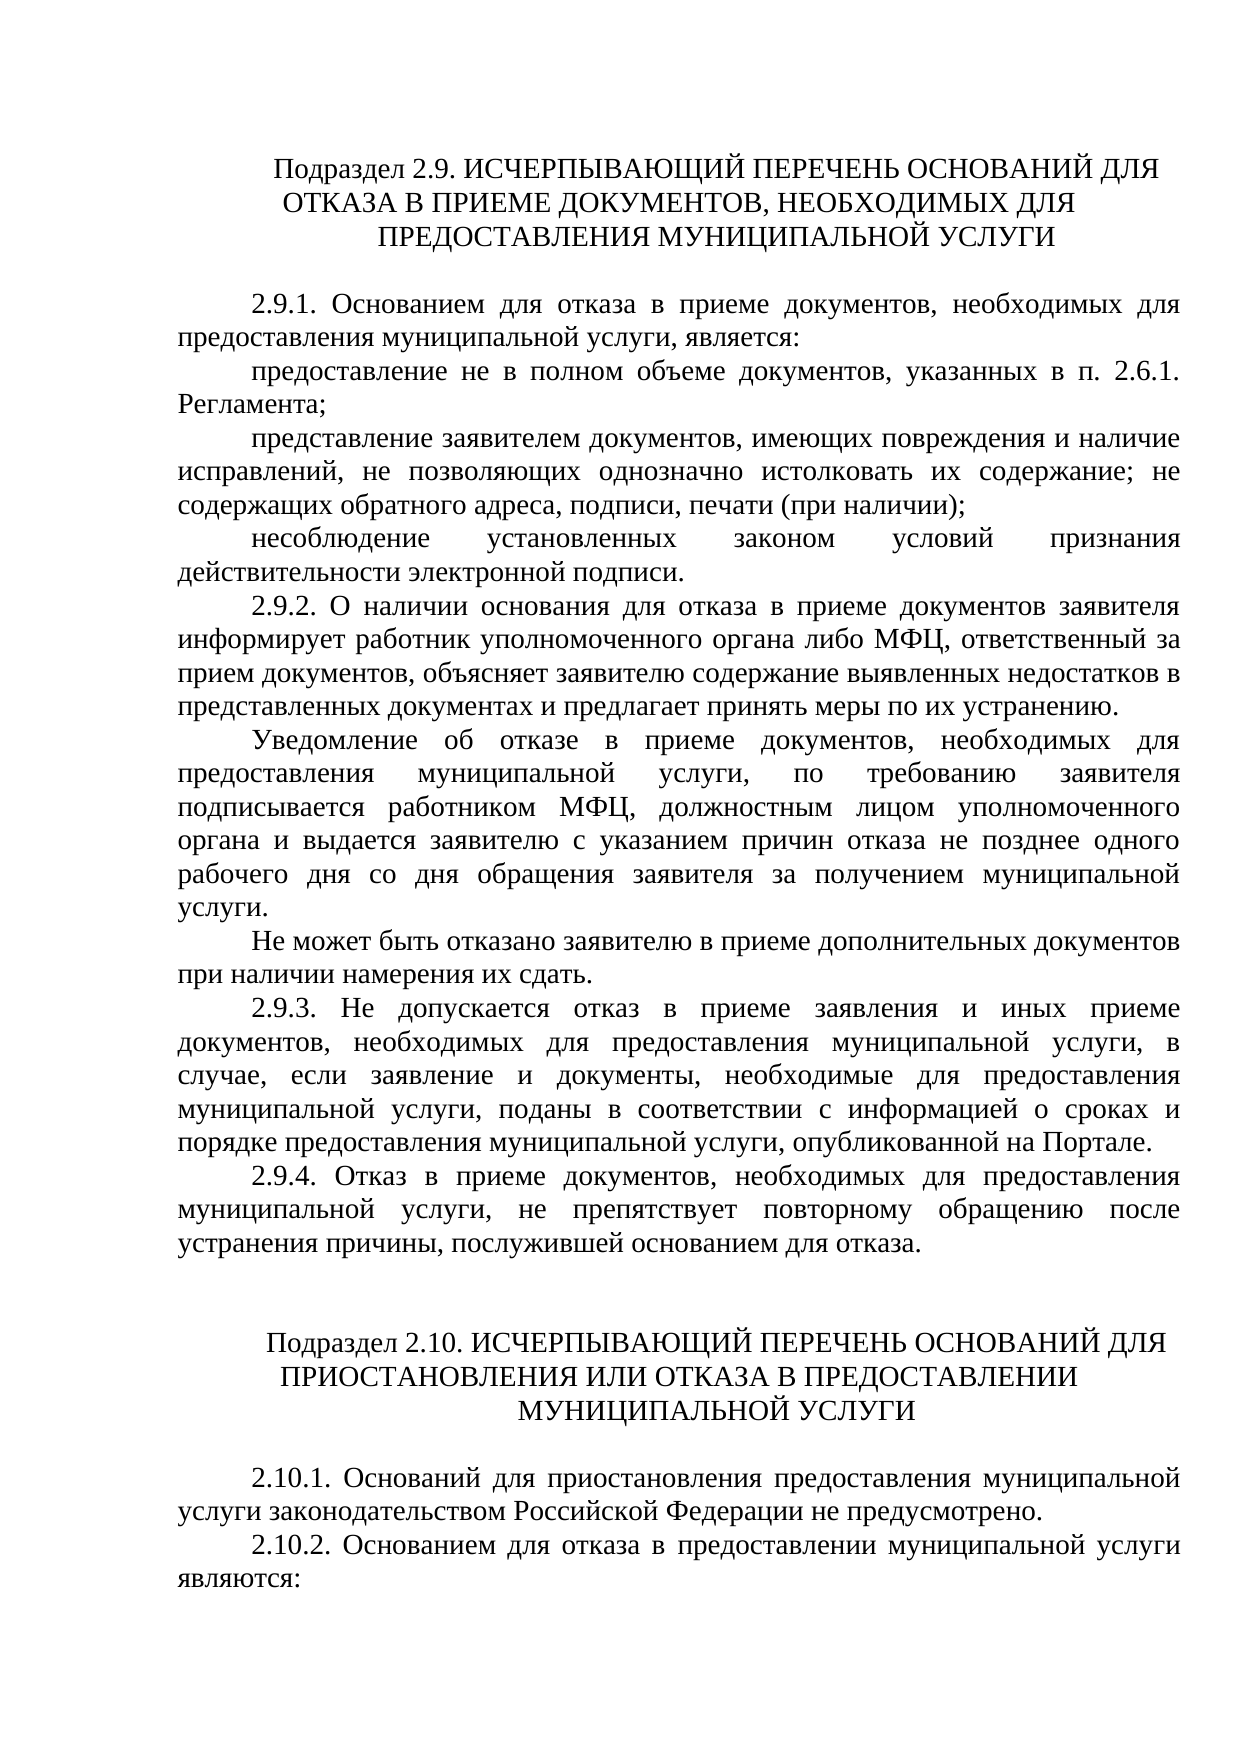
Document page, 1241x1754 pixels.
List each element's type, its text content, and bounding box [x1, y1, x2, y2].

text 2.10.1. Оснований для приостановления предоставления муниципальной услуги законодательством Российской Федерации не предусмотрено. [177, 1460, 1181, 1527]
text 2.9.2. О наличии основания для отказа в приеме документов заявителя информирует работник уполномоченного органа либо МФЦ, ответственный за прием документов, объясняет заявителю содержание выявленных недостатков в представленных документах и предлагает принять меры по их устранению. [177, 588, 1181, 722]
text Уведомление об отказе в приеме документов, необходимых для предоставления муниципальной услуги, по требованию заявителя подписывается работником МФЦ, должностным лицом уполномоченного органа и выдается заявителю с указанием причин отказа не позднее одного рабочего дня со дня обращения заявителя за получением муниципальной услуги. [177, 722, 1181, 923]
text представление заявителем документов, имеющих повреждения и наличие исправлений, не позволяющих однозначно истолковать их содержание; не содержащих обратного адреса, подписи, печати (при наличии); [177, 420, 1181, 521]
text Не может быть отказано заявителю в приеме дополнительных документов при наличии намерения их сдать. [177, 923, 1181, 990]
text Подраздел 2.9. ИСЧЕРПЫВАЮЩИЙ ПЕРЕЧЕНЬ ОСНОВАНИЙ ДЛЯ ОТКАЗА В ПРИЕМЕ ДОКУМЕНТОВ, НЕОБХОДИМЫХ ДЛЯ [177, 152, 1181, 219]
text 2.10.2. Основанием для отказа в предоставлении муниципальной услуги являются: [177, 1527, 1181, 1594]
text несоблюдение установленных законом условий признания действительности электронной подписи. [177, 521, 1181, 588]
text предоставление не в полном объеме документов, указанных в п. 2.6.1. Регламента; [177, 353, 1181, 420]
text Подраздел 2.10. ИСЧЕРПЫВАЮЩИЙ ПЕРЕЧЕНЬ ОСНОВАНИЙ ДЛЯ ПРИОСТАНОВЛЕНИЯ ИЛИ ОТКАЗА В ПРЕДОСТАВЛЕНИИ [177, 1326, 1181, 1393]
text 2.9.1. Основанием для отказа в приеме документов, необходимых для предоставления муниципальной услуги, является: [177, 286, 1181, 353]
text МУНИЦИПАЛЬНОЙ УСЛУГИ [177, 1393, 1181, 1426]
text 2.9.3. Не допускается отказ в приеме заявления и иных приеме документов, необходимых для предоставления муниципальной услуги, в случае, если заявление и документы, необходимые для предоставления муниципальной услуги, поданы в соответствии с информацией о сроках и порядке предоставления муниципальной услуги, опубликованной на Портале. [177, 990, 1181, 1158]
text 2.9.4. Отказ в приеме документов, необходимых для предоставления муниципальной услуги, не препятствует повторному обращению после устранения причины, послужившей основанием для отказа. [177, 1158, 1181, 1258]
text ПРЕДОСТАВЛЕНИЯ МУНИЦИПАЛЬНОЙ УСЛУГИ [177, 219, 1181, 252]
